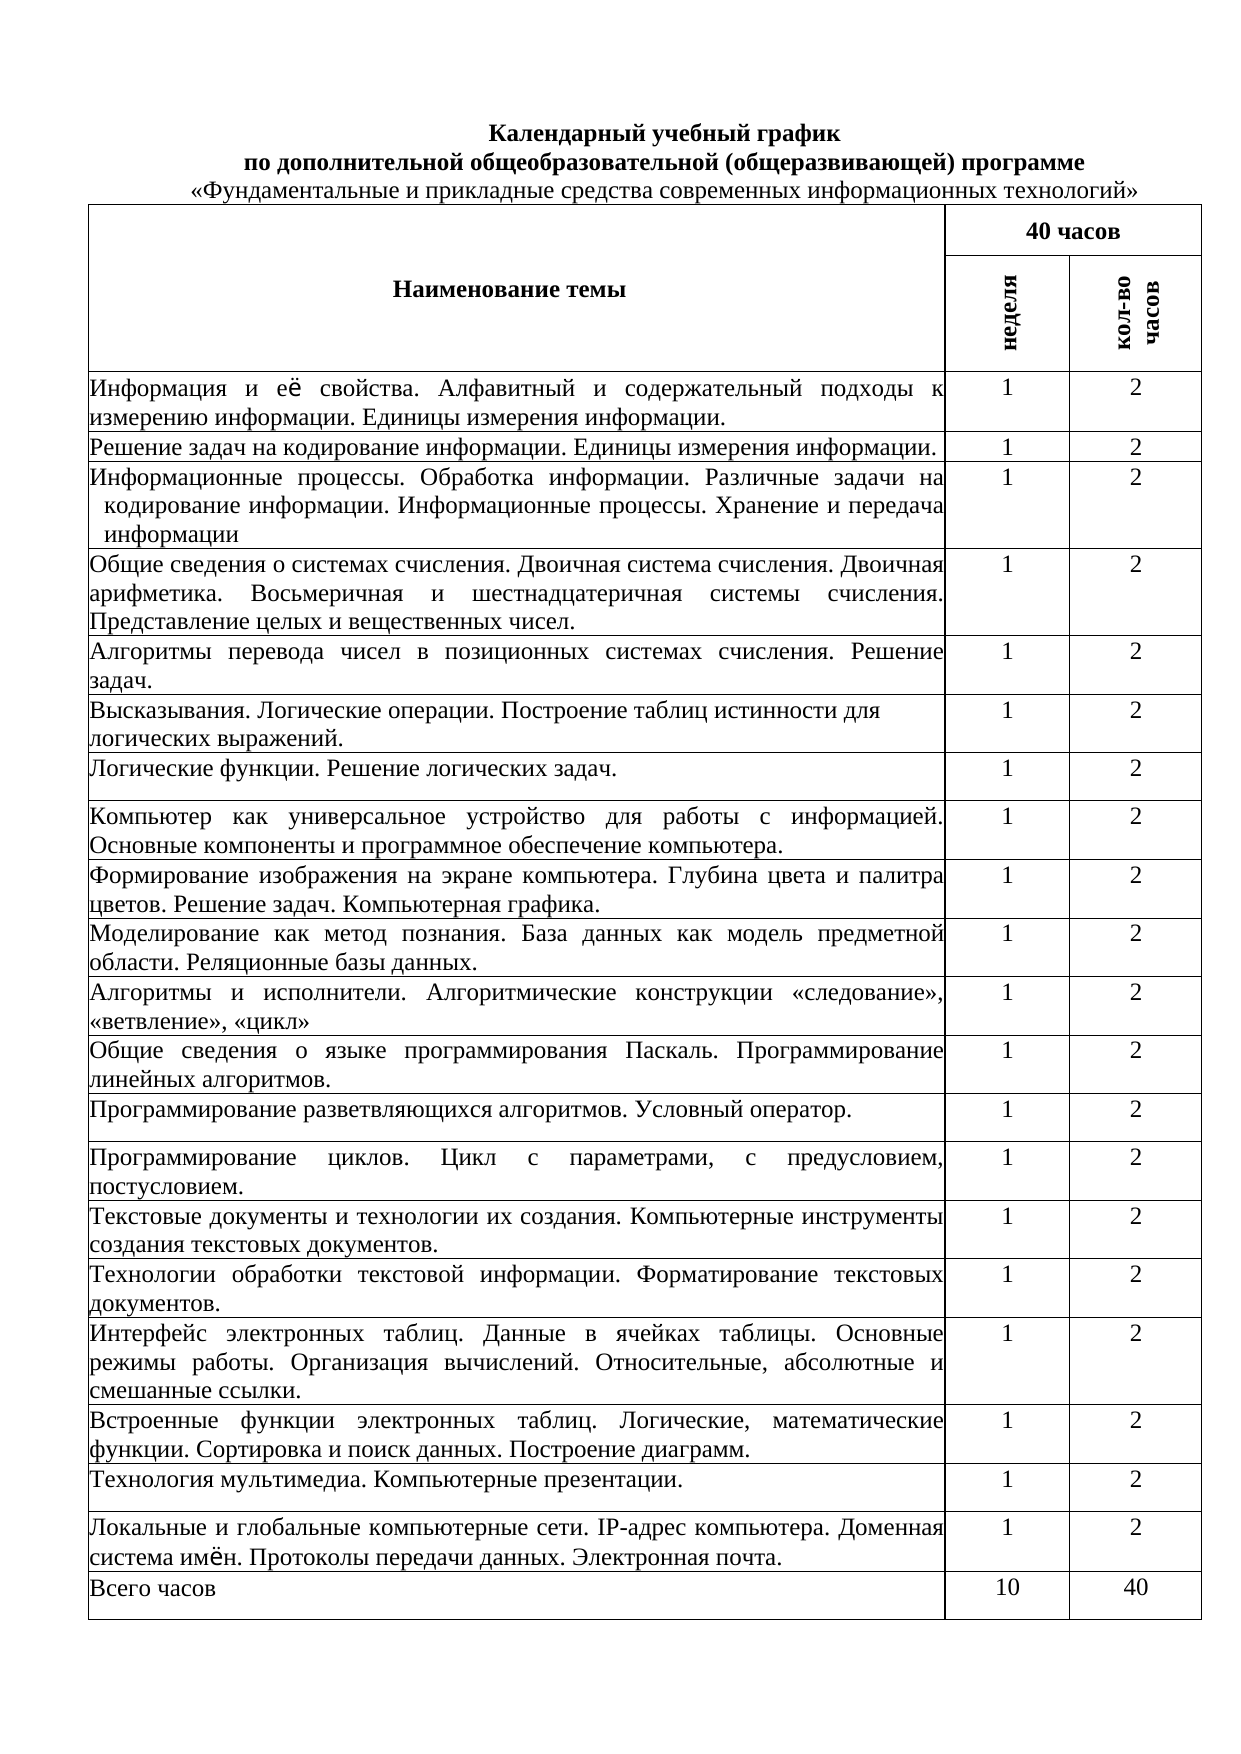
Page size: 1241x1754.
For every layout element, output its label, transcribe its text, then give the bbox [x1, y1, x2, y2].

table_cell Компьютер как универсальное устройство для работы с информацией. Основные компоненты и программное обеспечение компьютера. [89, 801, 944, 859]
table_cell 1 [946, 801, 1069, 859]
table_cell 1 [946, 695, 1069, 752]
table_cell 2 [1070, 1142, 1201, 1200]
table_cell Моделирование как метод познания. База данных как модель предметной области. Реляционные базы данных. [89, 919, 944, 976]
table_cell 1 [946, 1318, 1069, 1404]
table_cell 1 [946, 432, 1069, 461]
table_cell Встроенные функции электронных таблиц. Логические, математические функции. Сортировка и поиск данных. Построение диаграмм. [89, 1405, 944, 1463]
table_cell кол-во часов [1070, 256, 1201, 371]
table_cell Алгоритмы перевода чисел в позиционных системах счисления. Решение задач. [89, 636, 944, 694]
table_cell Решение задач на кодирование информации. Единицы измерения информации. [89, 432, 944, 461]
table_cell Алгоритмы и исполнители. Алгоритмические конструкции «следование», «ветвление», «цикл» [89, 977, 944, 1034]
table_cell 1 [946, 753, 1069, 800]
table_header Наименование темы [89, 205, 944, 371]
table_cell неделя [946, 256, 1069, 371]
table_cell Локальные и глобальные компьютерные сети. IP-адрес компьютера. Доменная система имён. Протоколы передачи данных. Электронная почта. [89, 1512, 944, 1571]
table_cell Информационные процессы. Обработка информации. Различные задачи на кодирование информации. Информационные процессы. Хранение и передача информации [89, 462, 944, 548]
table_cell Информация и её свойства. Алфавитный и содержательный подходы к измерению информации. Единицы измерения информации. [89, 372, 944, 431]
table_cell 1 [946, 1405, 1069, 1463]
table_cell 10 [946, 1572, 1069, 1619]
text «Фундаментальные и прикладные средства современных информационных технологий» [177, 176, 1152, 204]
table_cell Формирование изображения на экране компьютера. Глубина цвета и палитра цветов. Решение задач. Компьютерная графика. [89, 860, 944, 917]
table_cell 1 [946, 1201, 1069, 1258]
table_cell 2 [1070, 636, 1201, 694]
table_cell Текстовые документы и технологии их создания. Компьютерные инструменты создания текстовых документов. [89, 1201, 944, 1258]
table_cell 2 [1070, 801, 1201, 859]
table_cell 1 [946, 977, 1069, 1034]
table_cell 1 [946, 919, 1069, 976]
table_cell 2 [1070, 1464, 1201, 1511]
table_cell 2 [1070, 977, 1201, 1034]
table_cell Общие сведения о языке программирования Паскаль. Программирование линейных алгоритмов. [89, 1036, 944, 1093]
table_cell Всего часов [89, 1572, 944, 1619]
table_cell 2 [1070, 1036, 1201, 1093]
table_cell 1 [946, 860, 1069, 917]
table_cell 1 [946, 1259, 1069, 1317]
table_cell 2 [1070, 860, 1201, 917]
table_cell 2 [1070, 1512, 1201, 1571]
table_cell 1 [946, 1464, 1069, 1511]
table_cell Общие сведения о системах счисления. Двоичная система счисления. Двоичная арифметика. Восьмеричная и шестнадцатеричная системы счисления. Представление целых и вещественных чисел. [89, 549, 944, 635]
table_cell 2 [1070, 919, 1201, 976]
table_cell Высказывания. Логические операции. Построение таблиц истинности для логических выражений. [89, 695, 944, 752]
table_cell Технологии обработки текстовой информации. Форматирование текстовых документов. [89, 1259, 944, 1317]
table_cell 2 [1070, 1318, 1201, 1404]
table_cell 2 [1070, 1405, 1201, 1463]
table_cell Логические функции. Решение логических задач. [89, 753, 944, 800]
table_cell 2 [1070, 695, 1201, 752]
table_cell Программирование циклов. Цикл с параметрами, с предусловием, постусловием. [89, 1142, 944, 1200]
table_cell 2 [1070, 432, 1201, 461]
table_cell 2 [1070, 1259, 1201, 1317]
table_header 40 часов [946, 205, 1201, 255]
table_cell 2 [1070, 753, 1201, 800]
table_cell 1 [946, 1142, 1069, 1200]
text Календарный учебный график [177, 118, 1152, 147]
table_cell 1 [946, 1036, 1069, 1093]
table_cell Программирование разветвляющихся алгоритмов. Условный оператор. [89, 1094, 944, 1141]
table_cell Интерфейс электронных таблиц. Данные в ячейках таблицы. Основные режимы работы. Организация вычислений. Относительные, абсолютные и смешанные ссылки. [89, 1318, 944, 1404]
table_cell 2 [1070, 462, 1201, 548]
table_cell 1 [946, 1094, 1069, 1141]
table_cell 2 [1070, 372, 1201, 431]
table_cell 1 [946, 372, 1069, 431]
table_cell 2 [1070, 1201, 1201, 1258]
table_cell 1 [946, 549, 1069, 635]
table_cell 40 [1070, 1572, 1201, 1619]
table_cell 2 [1070, 549, 1201, 635]
table_cell 2 [1070, 1094, 1201, 1141]
table_cell 1 [946, 1512, 1069, 1571]
table_cell 1 [946, 636, 1069, 694]
table_cell Технология мультимедиа. Компьютерные презентации. [89, 1464, 944, 1511]
table_cell 1 [946, 462, 1069, 548]
text по дополнительной общеобразовательной (общеразвивающей) программе [177, 147, 1152, 176]
